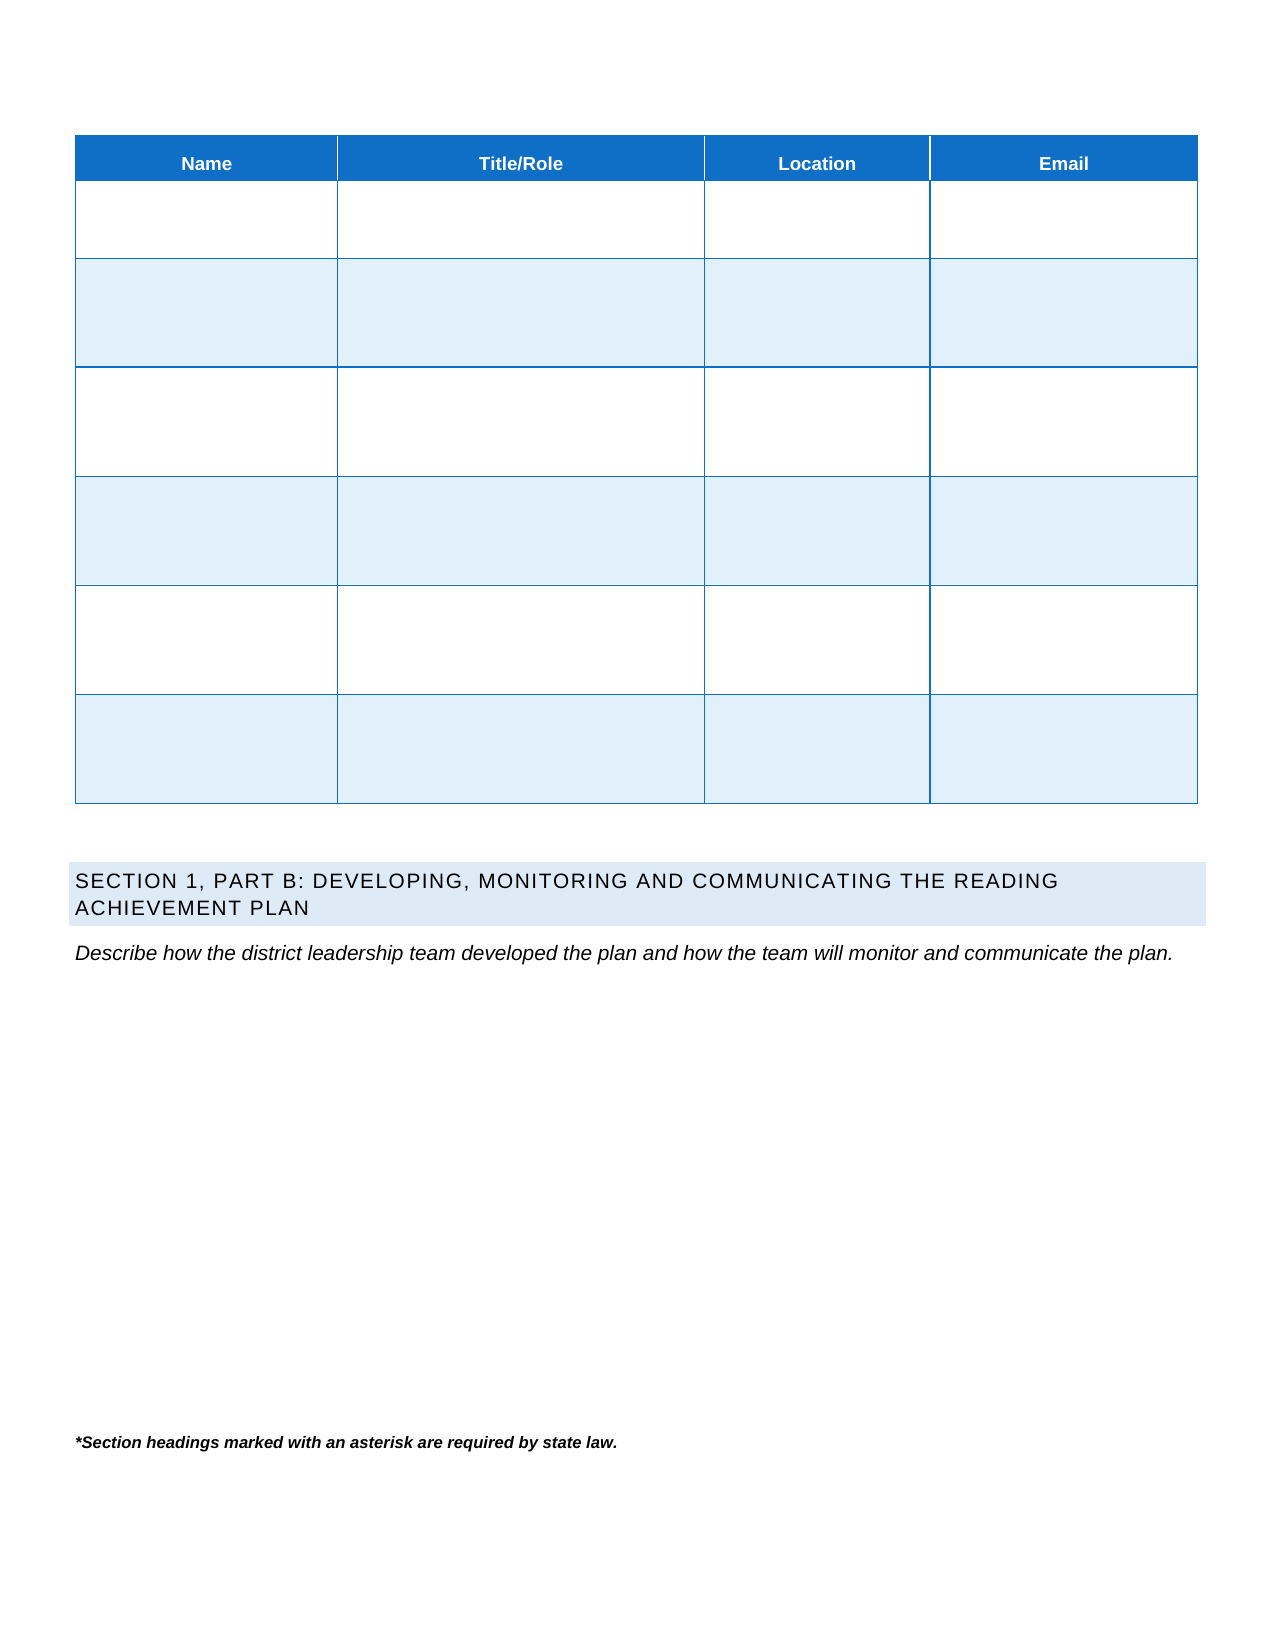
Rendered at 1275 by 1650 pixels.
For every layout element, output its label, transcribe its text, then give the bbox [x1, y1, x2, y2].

table_cell [705, 695, 929, 803]
table_cell [338, 368, 704, 476]
table_cell [931, 181, 1197, 257]
table_cell [338, 181, 704, 257]
table_cell [76, 259, 337, 366]
table_header Name [76, 136, 337, 180]
table_cell [931, 695, 1197, 803]
table_cell [931, 368, 1197, 476]
table_cell [76, 477, 337, 584]
table_cell [705, 477, 929, 584]
table_cell [338, 259, 704, 366]
text Describe how the district leadership team developed the plan and how the team will monitor and communicate the plan. [75, 940, 1200, 964]
table_header Location [705, 136, 929, 180]
table_header Email [931, 136, 1197, 180]
table_cell [931, 586, 1197, 694]
table_cell [705, 181, 929, 257]
table_cell [338, 477, 704, 584]
table_cell [76, 368, 337, 476]
table_cell [76, 586, 337, 694]
table_cell [338, 586, 704, 694]
table_cell [76, 181, 337, 257]
table_cell [931, 477, 1197, 584]
table_cell [931, 259, 1197, 366]
subtitle Section 1, Part B: Developing, monitoring and communicating the reading achievement plan [75, 869, 1200, 920]
table_cell [76, 695, 337, 803]
table_header Title/Role [338, 136, 704, 180]
table_cell [705, 259, 929, 366]
table_cell [338, 695, 704, 803]
table_cell [705, 368, 929, 476]
table_cell [705, 586, 929, 694]
